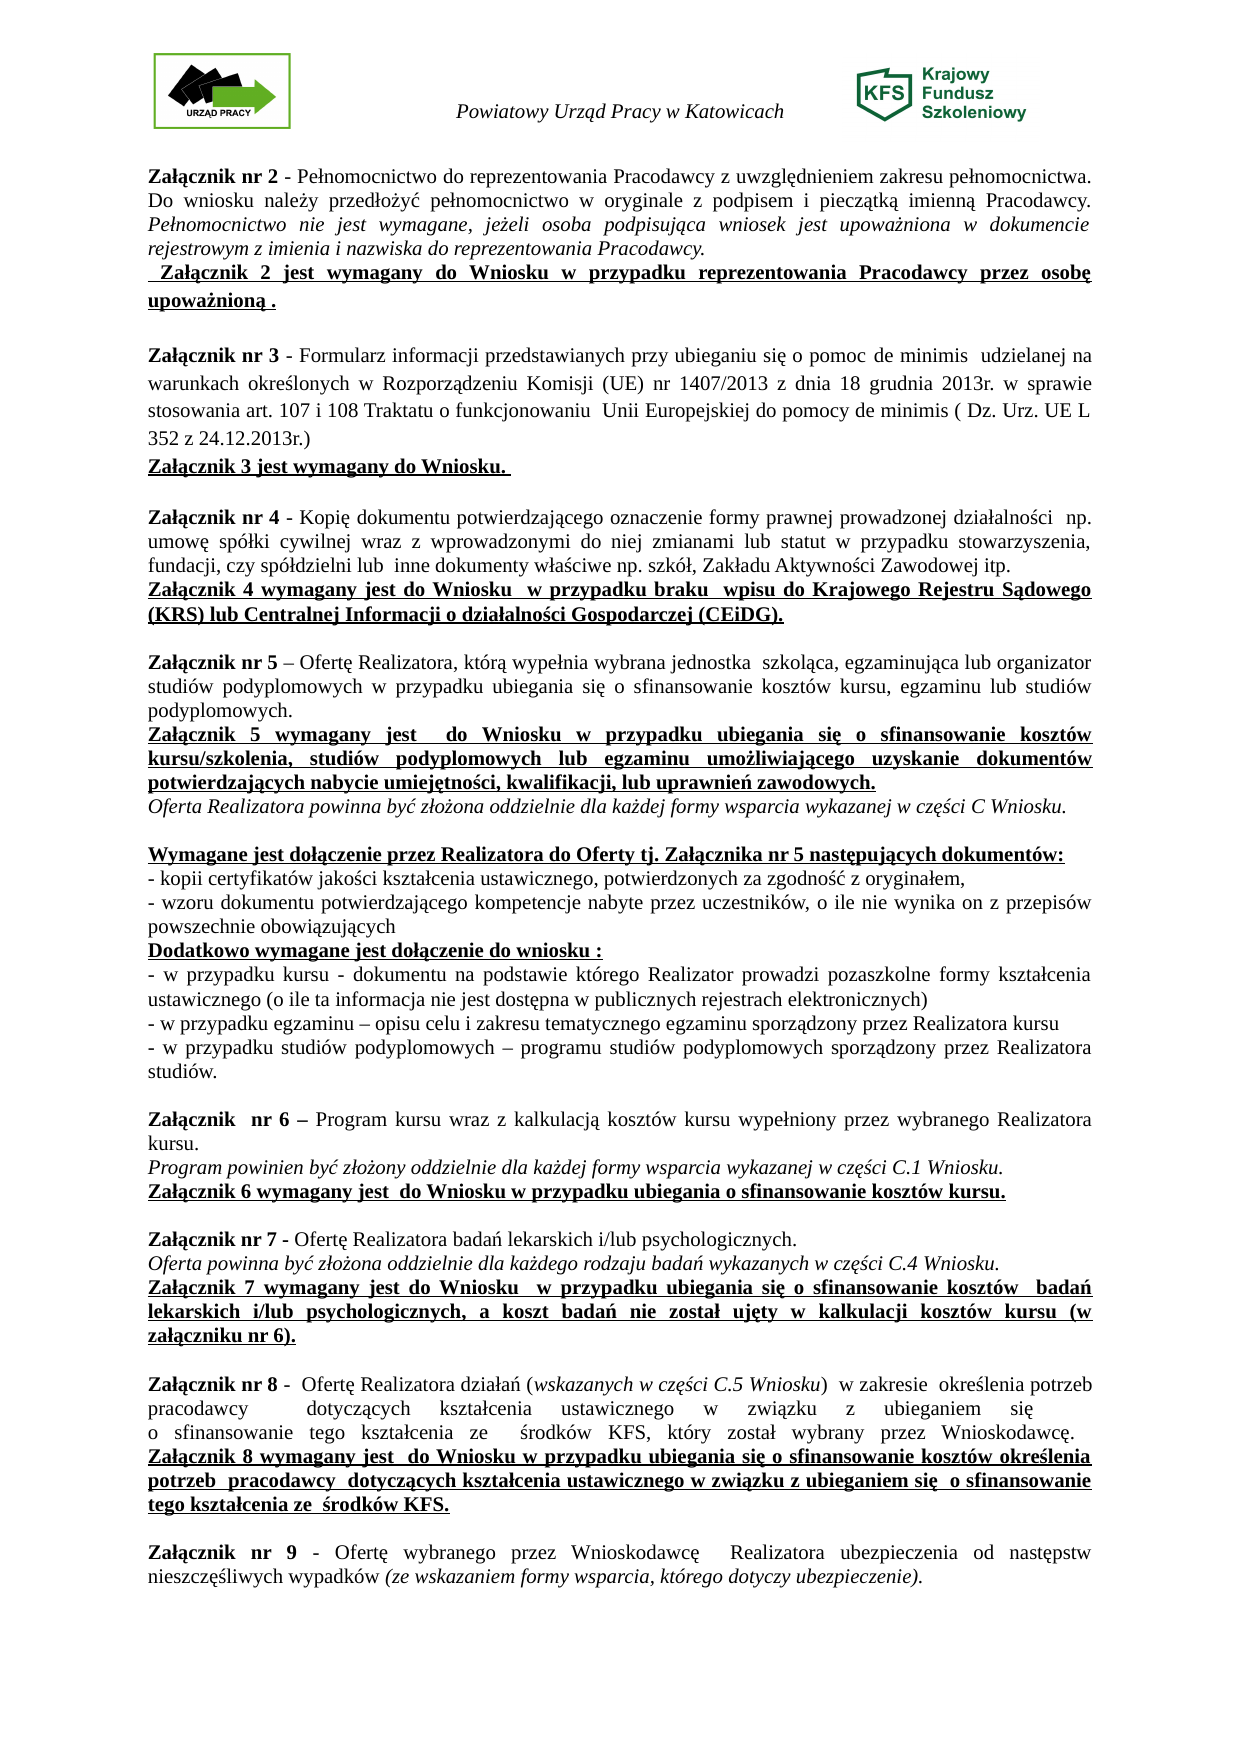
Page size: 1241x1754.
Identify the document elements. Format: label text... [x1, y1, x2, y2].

text Załącznik 2 jest wymagany do Wniosku w przypadku reprezentowania Pracodawcy przez osobę upoważnioną . [148, 260, 1093, 312]
text Załącznik nr 2 - Pełnomocnictwo do reprezentowania Pracodawcy z uwzględnieniem zakresu pełnomocnictwa. Do wniosku należy przedłożyć pełnomocnictwo w oryginale z podpisem i pieczątką imienną Pracodawcy. Pełnomocnictwo nie jest wymagane, jeżeli osoba podpisująca wniosek jest upoważniona w dokumencie rejestrowym z imienia i nazwiska do reprezentowania Pracodawcy. [148, 164, 1093, 260]
text Oferta Realizatora powinna być złożona oddzielnie dla każdej formy wsparcia wykazanej w części C Wniosku. [148, 794, 1093, 818]
text Załącznik nr 7 - Ofertę Realizatora badań lekarskich i/lub psychologicznych. [148, 1227, 1093, 1251]
picture [841, 53, 1041, 142]
text Oferta powinna być złożona oddzielnie dla każdego rodzaju badań wykazanych w części C.4 Wniosku. [148, 1251, 1093, 1275]
text Załącznik 6 wymagany jest do Wniosku w przypadku ubiegania o sfinansowanie kosztów kursu. [148, 1179, 1093, 1203]
text Załącznik 7 wymagany jest do Wniosku w przypadku ubiegania się o sfinansowanie kosztów badań lekarskich i/lub psychologicznych, a koszt badań nie został ujęty w kalkulacji kosztów kursu (w załączniku nr 6). [148, 1321, 1093, 1347]
text - kopii certyfikatów jakości kształcenia ustawicznego, potwierdzonych za zgodność z oryginałem, [148, 866, 1093, 890]
text Załącznik nr 9 - Ofertę wybranego przez Wnioskodawcę Realizatora ubezpieczenia od następstw nieszczęśliwych wypadków (ze wskazaniem formy wsparcia, którego dotyczy ubezpieczenie). [148, 1540, 1093, 1588]
text - w przypadku kursu - dokumentu na podstawie którego Realizator prowadzi pozaszkolne formy kształcenia ustawicznego (o ile ta informacja nie jest dostępna w publicznych rejestrach elektronicznych) [148, 962, 1093, 1011]
text - w przypadku studiów podyplomowych – programu studiów podyplomowych sporządzony przez Realizatora studiów. [148, 1034, 1093, 1083]
text - w przypadku egzaminu – opisu celu i zakresu tematycznego egzaminu sporządzony przez Realizatora kursu [148, 1011, 1093, 1034]
text Załącznik 7 wymagany jest do Wniosku w przypadku ubiegania się o sfinansowanie kosztów badań lekarskich i/lub psychologicznych, a koszt badań nie został ujęty w kalkulacji kosztów kursu (w załączniku nr 6). [148, 1297, 1093, 1320]
text Program powinien być złożony oddzielnie dla każdej formy wsparcia wykazanej w części C.1 Wniosku. [148, 1155, 1093, 1179]
text Załącznik 4 wymagany jest do Wniosku w przypadku braku wpisu do Krajowego Rejestru Sądowego (KRS) lub Centralnej Informacji o działalności Gospodarczej (CEiDG). [148, 577, 1093, 626]
text Załącznik nr 3 - Formularz informacji przedstawianych przy ubieganiu się o pomoc de minimis udzielanej na warunkach określonych w Rozporządzeniu Komisji (UE) nr 1407/2013 z dnia 18 grudnia 2013r. w sprawie stosowania art. 107 i 108 Traktatu o funkcjonowaniu Unii Europejskiej do pomocy de minimis ( Dz. Urz. UE L 352 z 24.12.2013r.) [148, 343, 1093, 450]
text Załącznik 7 wymagany jest do Wniosku w przypadku ubiegania się o sfinansowanie kosztów badań lekarskich i/lub psychologicznych, a koszt badań nie został ujęty w kalkulacji kosztów kursu (w załączniku nr 6). [148, 1275, 1093, 1296]
text Załącznik nr 4 - Kopię dokumentu potwierdzającego oznaczenie formy prawnej prowadzonej działalności np. umowę spółki cywilnej wraz z wprowadzonymi do niej zmianami lub statut w przypadku stowarzyszenia, fundacji, czy spółdzielni lub inne dokumenty właściwe np. szkół, Zakładu Aktywności Zawodowej itp. [148, 505, 1093, 577]
text Załącznik nr 8 - Ofertę Realizatora działań (wskazanych w części C.5 Wniosku) w zakresie określenia potrzeb pracodawcy dotyczących kształcenia ustawicznego w związku z ubieganiem się o sfinansowanie tego kształcenia ze środków KFS, który został wybrany przez Wnioskodawcę. Załącznik 8 wymagany jest do Wniosku w przypadku ubiegania się o sfinansowanie kosztów określenia potrzeb pracodawcy dotyczących kształcenia ustawicznego w związku z ubieganiem się o sfinansowanie tego kształcenia ze środków KFS. [148, 1371, 1093, 1516]
text - wzoru dokumentu potwierdzającego kompetencje nabyte przez uczestników, o ile nie wynika on z przepisów powszechnie obowiązujących [148, 890, 1093, 938]
text Wymagane jest dołączenie przez Realizatora do Oferty tj. Załącznika nr 5 następujących dokumentów: [148, 842, 1093, 866]
text Załącznik nr 5 – Ofertę Realizatora, którą wypełnia wybrana jednostka szkoląca, egzaminująca lub organizator studiów podyplomowych w przypadku ubiegania się o sfinansowanie kosztów kursu, egzaminu lub studiów podyplomowych. [148, 649, 1093, 722]
text Załącznik 3 jest wymagany do Wniosku. [148, 453, 1093, 478]
text Dodatkowo wymagane jest dołączenie do wniosku : [148, 938, 1093, 962]
text Załącznik 5 wymagany jest do Wniosku w przypadku ubiegania się o sfinansowanie kosztów kursu/szkolenia, studiów podyplomowych lub egzaminu umożliwiającego uzyskanie dokumentów potwierdzających nabycie umiejętności, kwalifikacji, lub uprawnień zawodowych. [148, 722, 1093, 743]
picture [153, 53, 291, 129]
text Załącznik 5 wymagany jest do Wniosku w przypadku ubiegania się o sfinansowanie kosztów kursu/szkolenia, studiów podyplomowych lub egzaminu umożliwiającego uzyskanie dokumentów potwierdzających nabycie umiejętności, kwalifikacji, lub uprawnień zawodowych. [148, 768, 1093, 794]
text Załącznik 5 wymagany jest do Wniosku w przypadku ubiegania się o sfinansowanie kosztów kursu/szkolenia, studiów podyplomowych lub egzaminu umożliwiającego uzyskanie dokumentów potwierdzających nabycie umiejętności, kwalifikacji, lub uprawnień zawodowych. [148, 744, 1093, 767]
text Załącznik nr 6 – Program kursu wraz z kalkulacją kosztów kursu wypełniony przez wybranego Realizatora kursu. [148, 1107, 1093, 1155]
